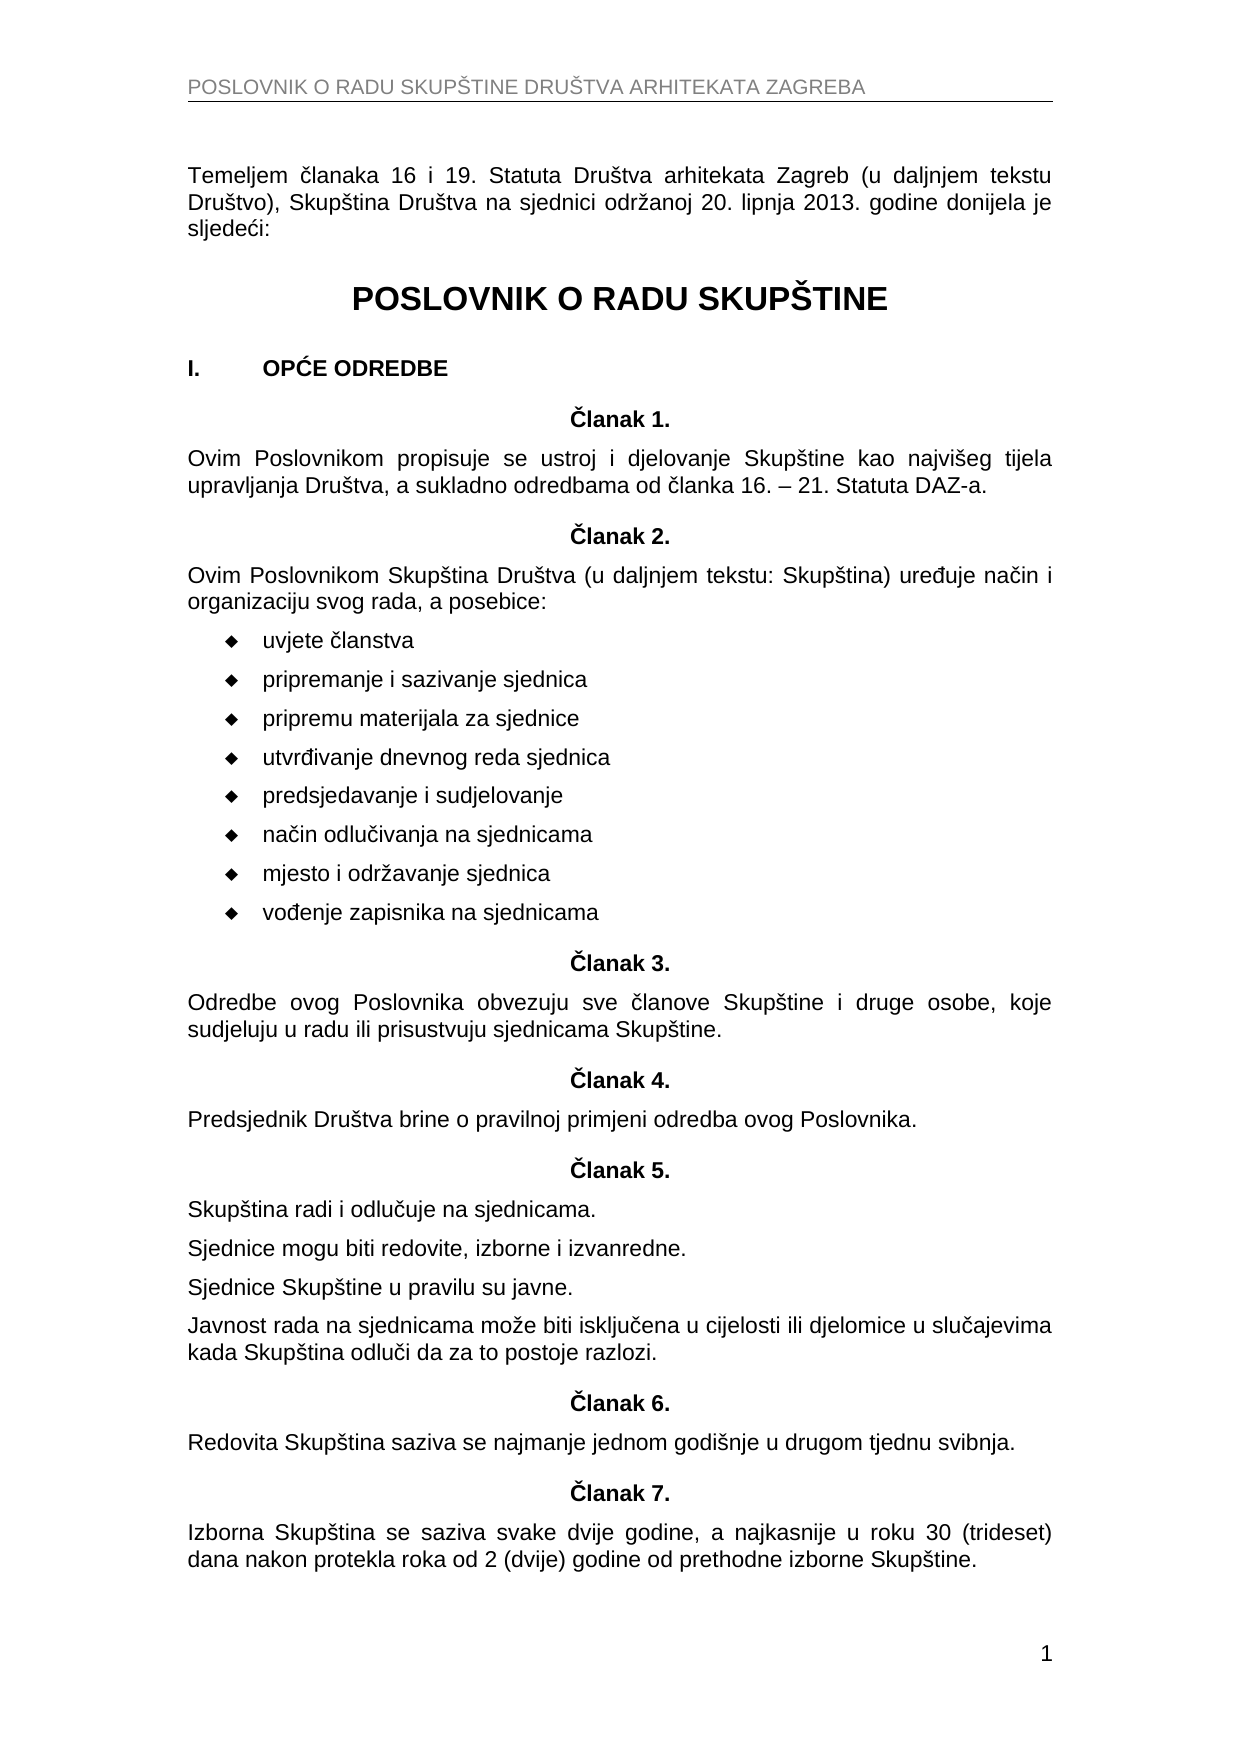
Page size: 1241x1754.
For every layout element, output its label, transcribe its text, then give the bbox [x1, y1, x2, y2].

text Izborna Skupština se saziva svake dvije godine, a najkasnije u roku 30 (trideset) dana nakon protekla roka od 2 (dvije) godine od prethodne izborne Skupštine. [187, 1519, 1053, 1572]
text Sjednice Skupštine u pravilu su javne. [187, 1274, 1053, 1300]
text Ovim Poslovnikom propisuje se ustroj i djelovanje Skupštine kao najvišeg tijela upravljanja Društva, a sukladno odredbama od članka 16. – 21. Statuta DAZ-a. [187, 445, 1053, 498]
subtitle Članak 4. [187, 1067, 1053, 1093]
text Redovita Skupština saziva se najmanje jednom godišnje u drugom tjednu svibnja. [187, 1429, 1053, 1455]
text Odredbe ovog Poslovnika obvezuju sve članove Skupštine i druge osobe, koje sudjeluju u radu ili prisustvuju sjednicama Skupštine. [187, 989, 1053, 1042]
subtitle Članak 6. [187, 1390, 1053, 1417]
subtitle Članak 2. [187, 523, 1053, 549]
list pripremu materijala za sjednice [225, 705, 1053, 731]
text Ovim Poslovnikom Skupština Društva (u daljnjem tekstu: Skupština) uređuje način i organizaciju svog rada, a posebice: [187, 562, 1053, 614]
text Skupština radi i odlučuje na sjednicama. [187, 1196, 1053, 1222]
list uvjete članstva [225, 627, 1053, 653]
list mjesto i održavanje sjednica [225, 860, 1053, 886]
list predsjedavanje i sudjelovanje [225, 782, 1053, 809]
list način odlučivanja na sjednicama [225, 821, 1053, 848]
text Predsjednik Društva brine o pravilnoj primjeni odredba ovog Poslovnika. [187, 1106, 1053, 1132]
text Sjednice mogu biti redovite, izborne i izvanredne. [187, 1235, 1053, 1261]
subtitle Članak 3. [187, 950, 1053, 977]
subtitle Članak 1. [187, 406, 1053, 433]
list utvrđivanje dnevnog reda sjednica [225, 743, 1053, 770]
text Javnost rada na sjednicama može biti isključena u cijelosti ili djelomice u slučajevima kada Skupština odluči da za to postoje razlozi. [187, 1312, 1053, 1365]
text Temeljem članaka 16 i 19. Statuta Društva arhitekata Zagreb (u daljnjem tekstu Društvo), Skupština Društva na sjednici održanoj 20. lipnja 2013. godine donijela je sljedeći: [187, 162, 1053, 242]
title POSLOVNIK O RADU SKUPŠTINE [187, 279, 1053, 317]
subtitle Članak 5. [187, 1157, 1053, 1183]
subtitle OPĆE ODREDBE [187, 355, 1053, 381]
subtitle Članak 7. [187, 1480, 1053, 1507]
list vođenje zapisnika na sjednicama [225, 899, 1053, 925]
list pripremanje i sazivanje sjednica [225, 666, 1053, 692]
